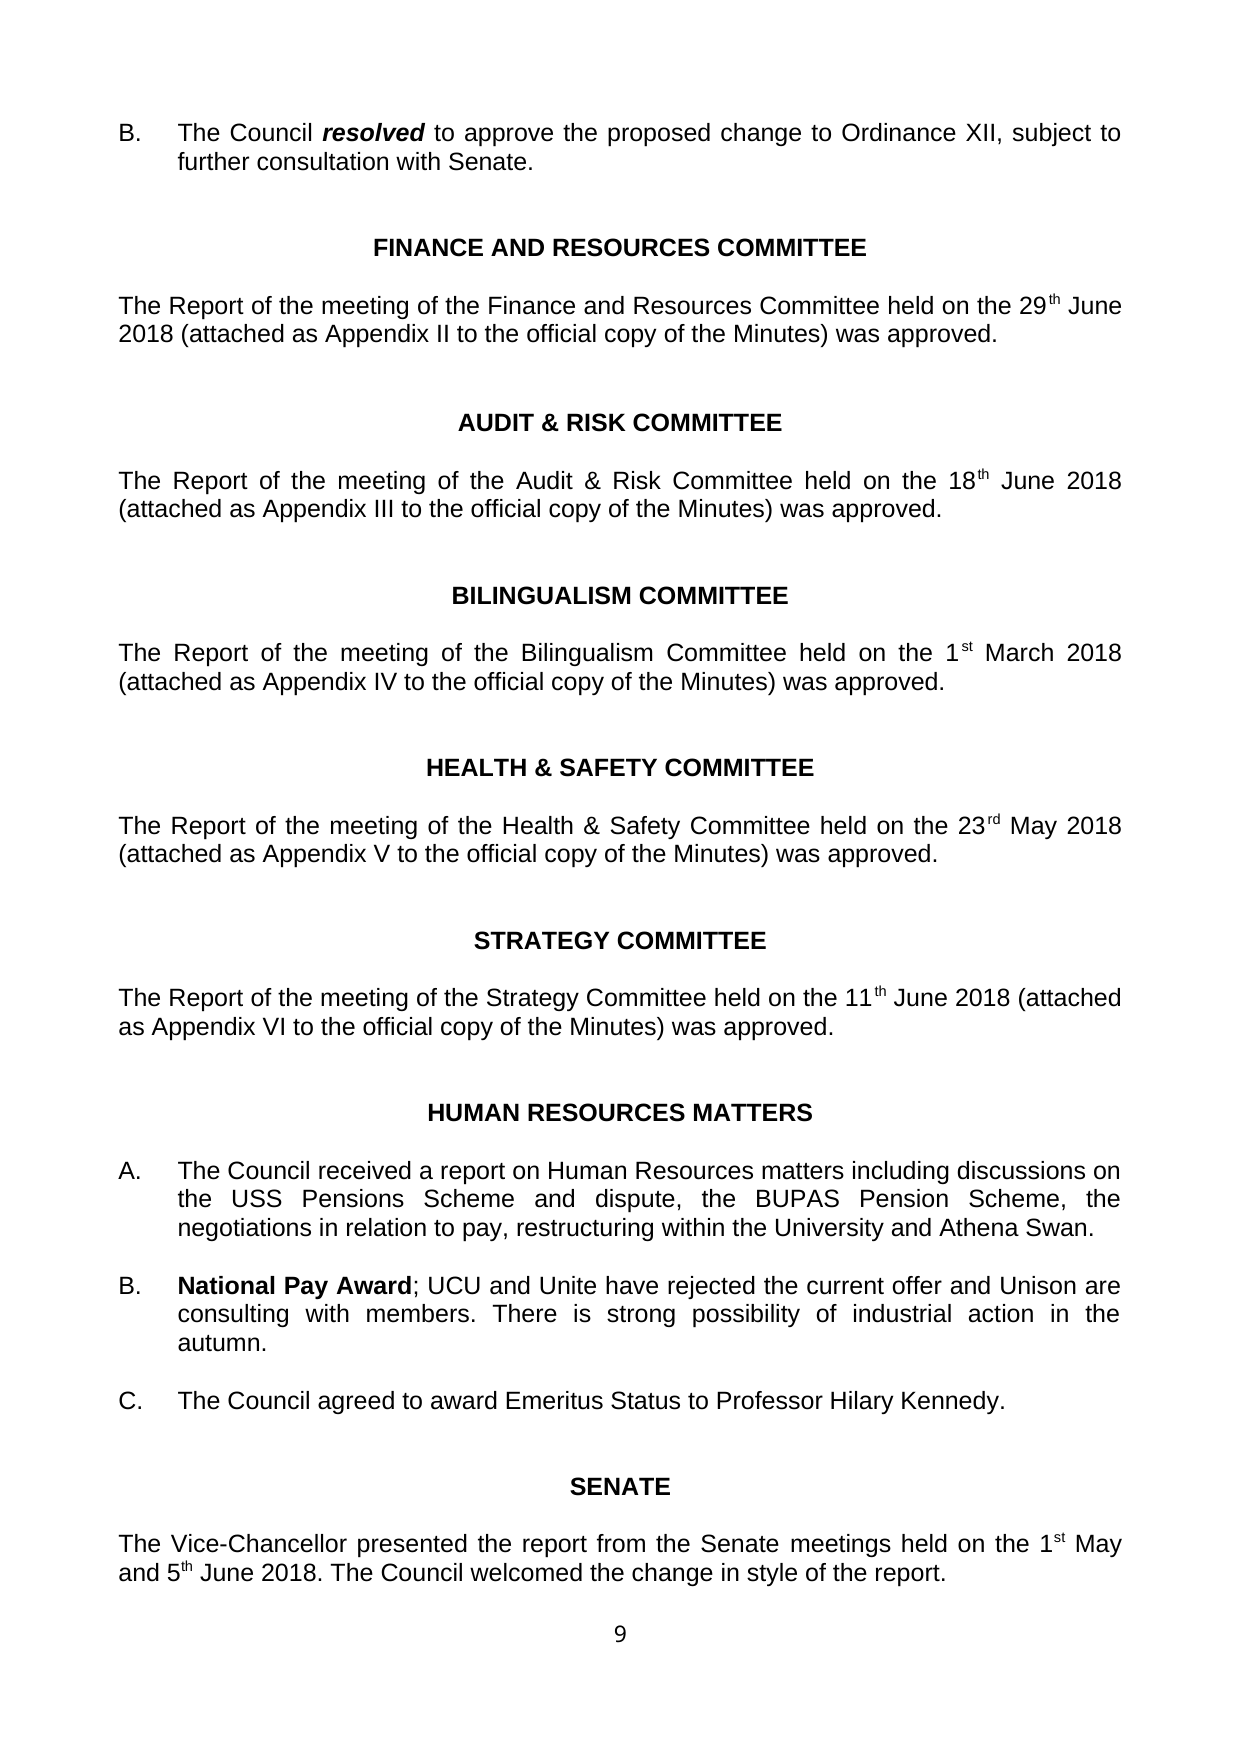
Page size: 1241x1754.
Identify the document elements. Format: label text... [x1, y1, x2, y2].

text The Report of the meeting of the Strategy Committee held on the 11th June 2018 (attached as Appendix VI to the official copy of the Minutes) was approved. [118, 983, 1122, 1041]
text STRATEGY COMMITTEE [118, 926, 1122, 954]
list The Council received a report on Human Resources matters including discussions on the USS Pensions Scheme and dispute, the BUPAS Pension Scheme, the negotiations in relation to pay, restructuring within the University and Athena Swan. [118, 1156, 1122, 1242]
text HEALTH & SAFETY COMMITTEE [118, 753, 1122, 782]
list The Council agreed to award Emeritus Status to Professor Hilary Kennedy. [118, 1386, 1122, 1414]
text The Report of the meeting of the Finance and Resources Committee held on the 29th June 2018 (attached as Appendix II to the official copy of the Minutes) was approved. [118, 291, 1122, 348]
text FINANCE AND RESOURCES COMMITTEE [118, 233, 1122, 262]
text AUDIT & RISK COMMITTEE [118, 408, 1122, 437]
text SENATE [118, 1472, 1122, 1501]
list The Council resolved to approve the proposed change to Ordinance XII, subject to further consultation with Senate. [118, 118, 1122, 176]
text BILINGUALISM COMMITTEE [118, 581, 1122, 609]
text The Vice-Chancellor presented the report from the Senate meetings held on the 1st May and 5th June 2018. The Council welcomed the change in style of the report. [118, 1529, 1122, 1587]
text The Report of the meeting of the Health & Safety Committee held on the 23rd May 2018 (attached as Appendix V to the official copy of the Minutes) was approved. [118, 811, 1122, 868]
text HUMAN RESOURCES MATTERS [118, 1098, 1122, 1127]
text The Report of the meeting of the Audit & Risk Committee held on the 18th June 2018 (attached as Appendix III to the official copy of the Minutes) was approved. [118, 466, 1122, 523]
text B. National Pay Award; UCU and Unite have rejected the current offer and Unison are consulting with members. There is strong possibility of industrial action in the autumn. [118, 1271, 1122, 1357]
text The Report of the meeting of the Bilingualism Committee held on the 1st March 2018 (attached as Appendix IV to the official copy of the Minutes) was approved. [118, 638, 1122, 696]
